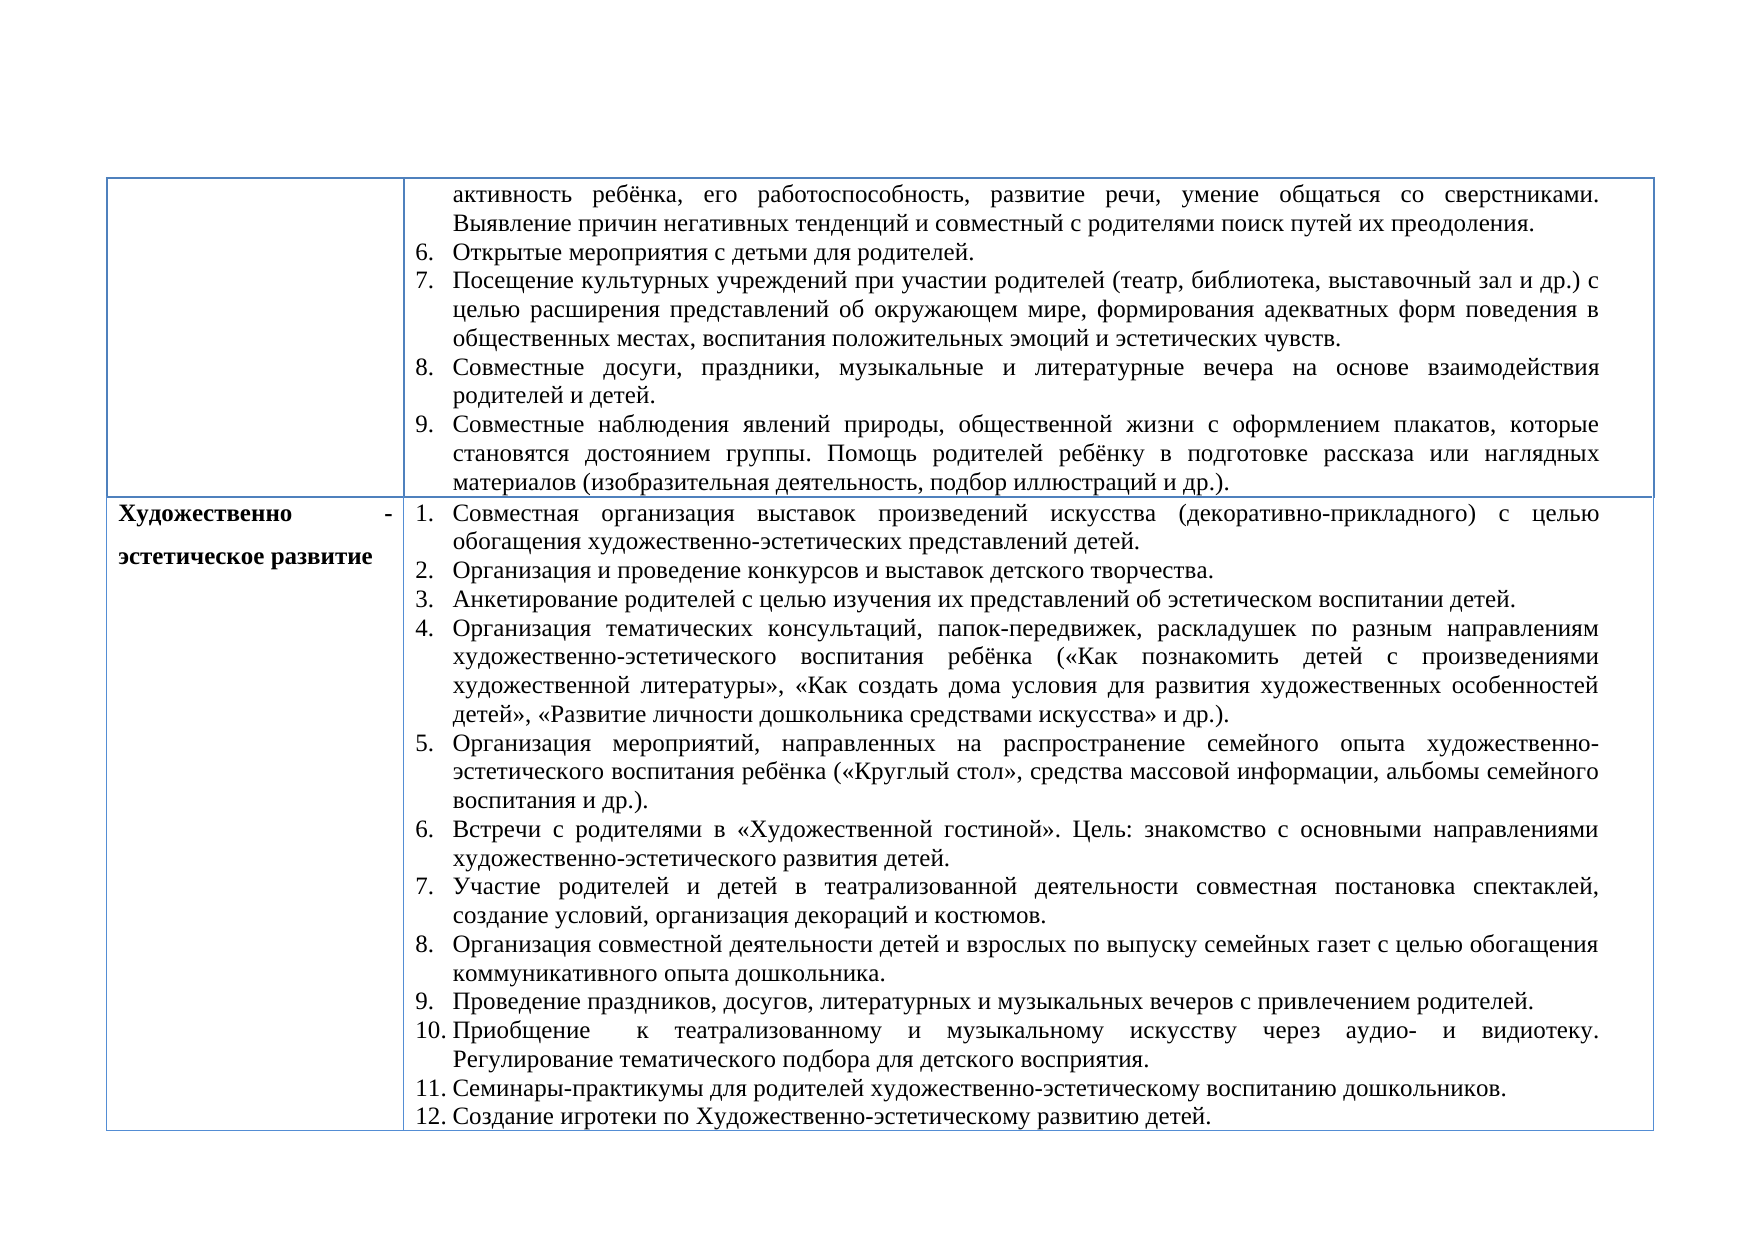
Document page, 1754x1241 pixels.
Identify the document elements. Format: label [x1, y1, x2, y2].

table_cell [107, 498, 403, 1130]
table_cell [404, 496, 1653, 1130]
table_cell [405, 179, 1653, 496]
table_cell [108, 179, 403, 496]
